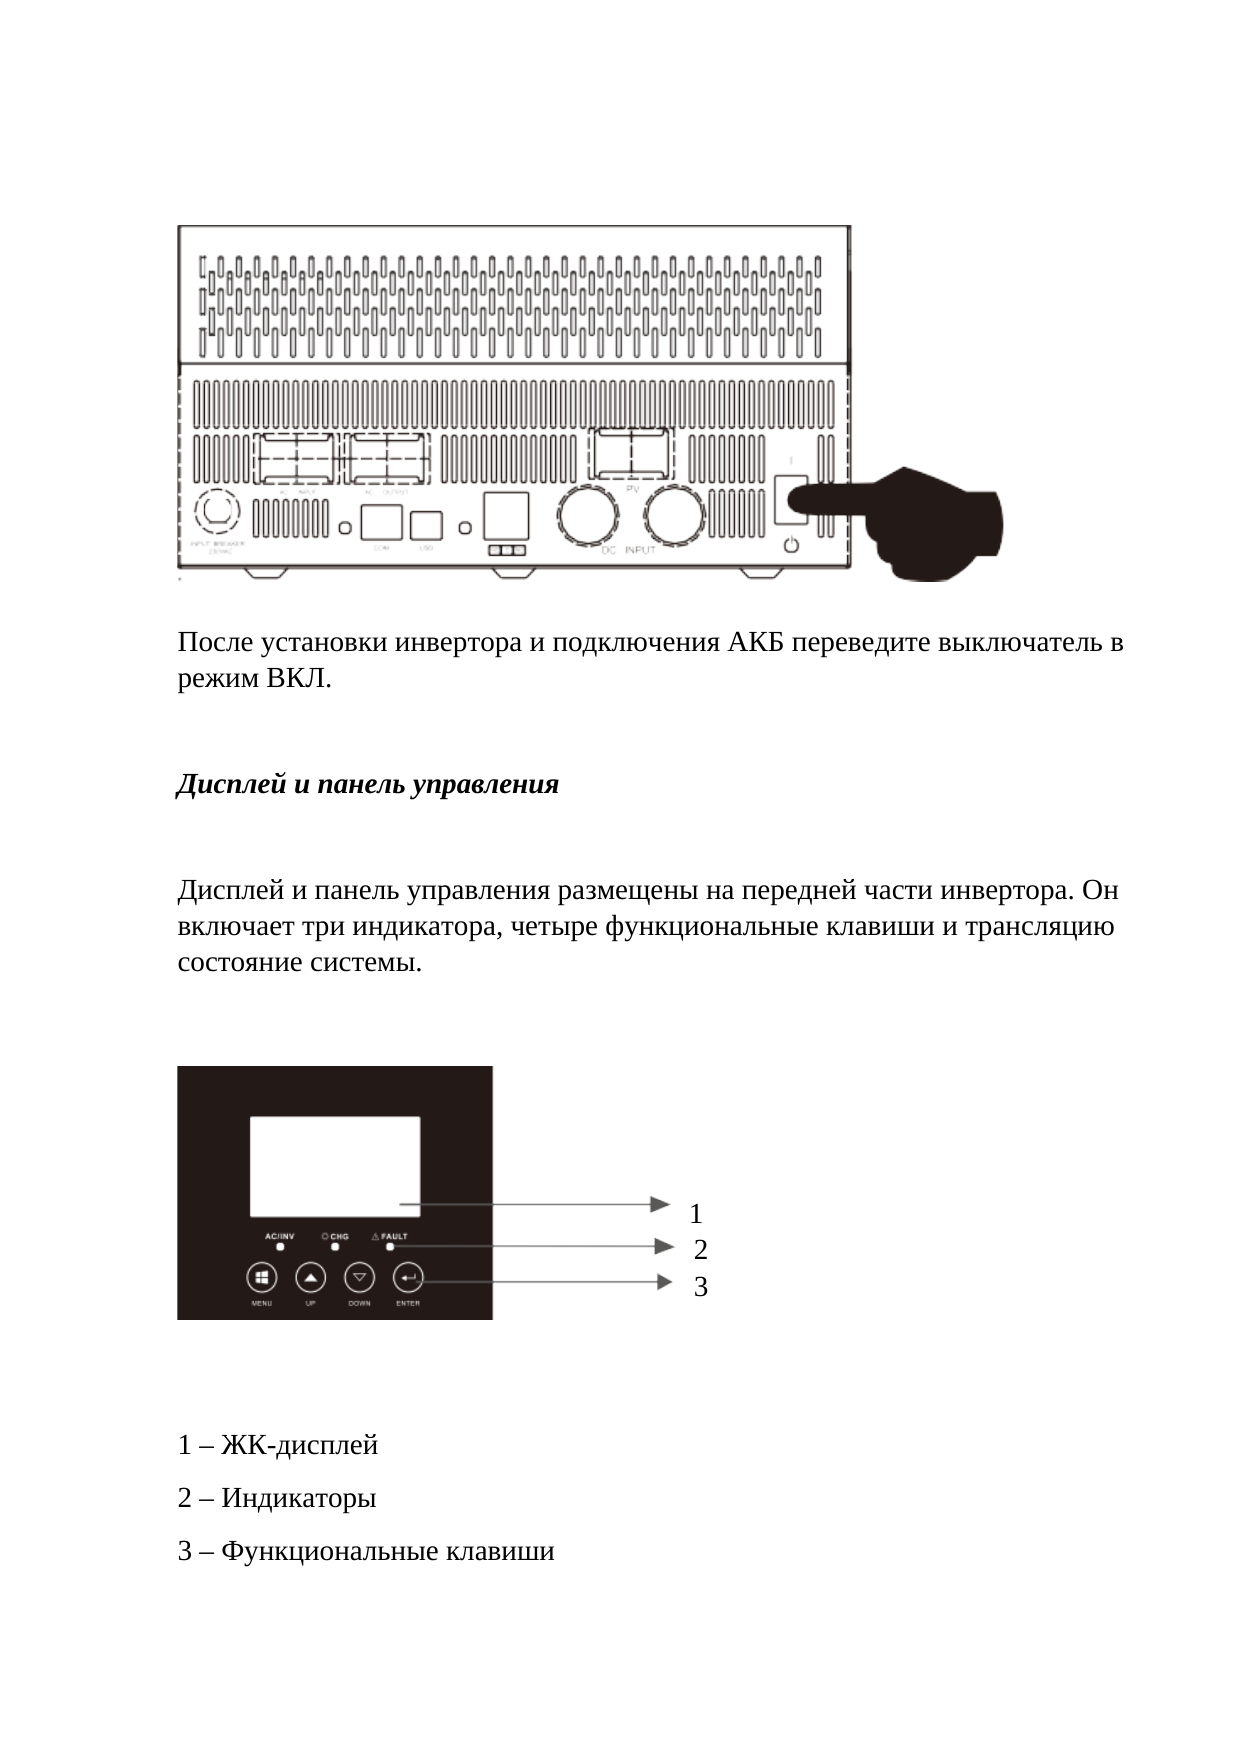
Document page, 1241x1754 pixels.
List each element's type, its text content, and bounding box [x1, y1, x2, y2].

text Дисплей и панель управления размещены на передней части инвертора. Он включает три индикатора, четыре функциональные клавиши и трансляцию состояние системы. [177, 872, 1152, 978]
text 2 – Индикаторы [177, 1480, 1152, 1513]
picture [177, 1066, 676, 1320]
text 3 – Функциональные клавиши [177, 1533, 1152, 1566]
picture [177, 225, 1004, 582]
text Дисплей и панель управления [177, 766, 1152, 800]
text 1 2 3 [215, 1196, 1152, 1302]
text 1 – ЖК-дисплей [177, 1427, 1152, 1461]
text После установки инвертора и подключения АКБ переведите выключатель в режим ВКЛ. [177, 624, 1152, 694]
